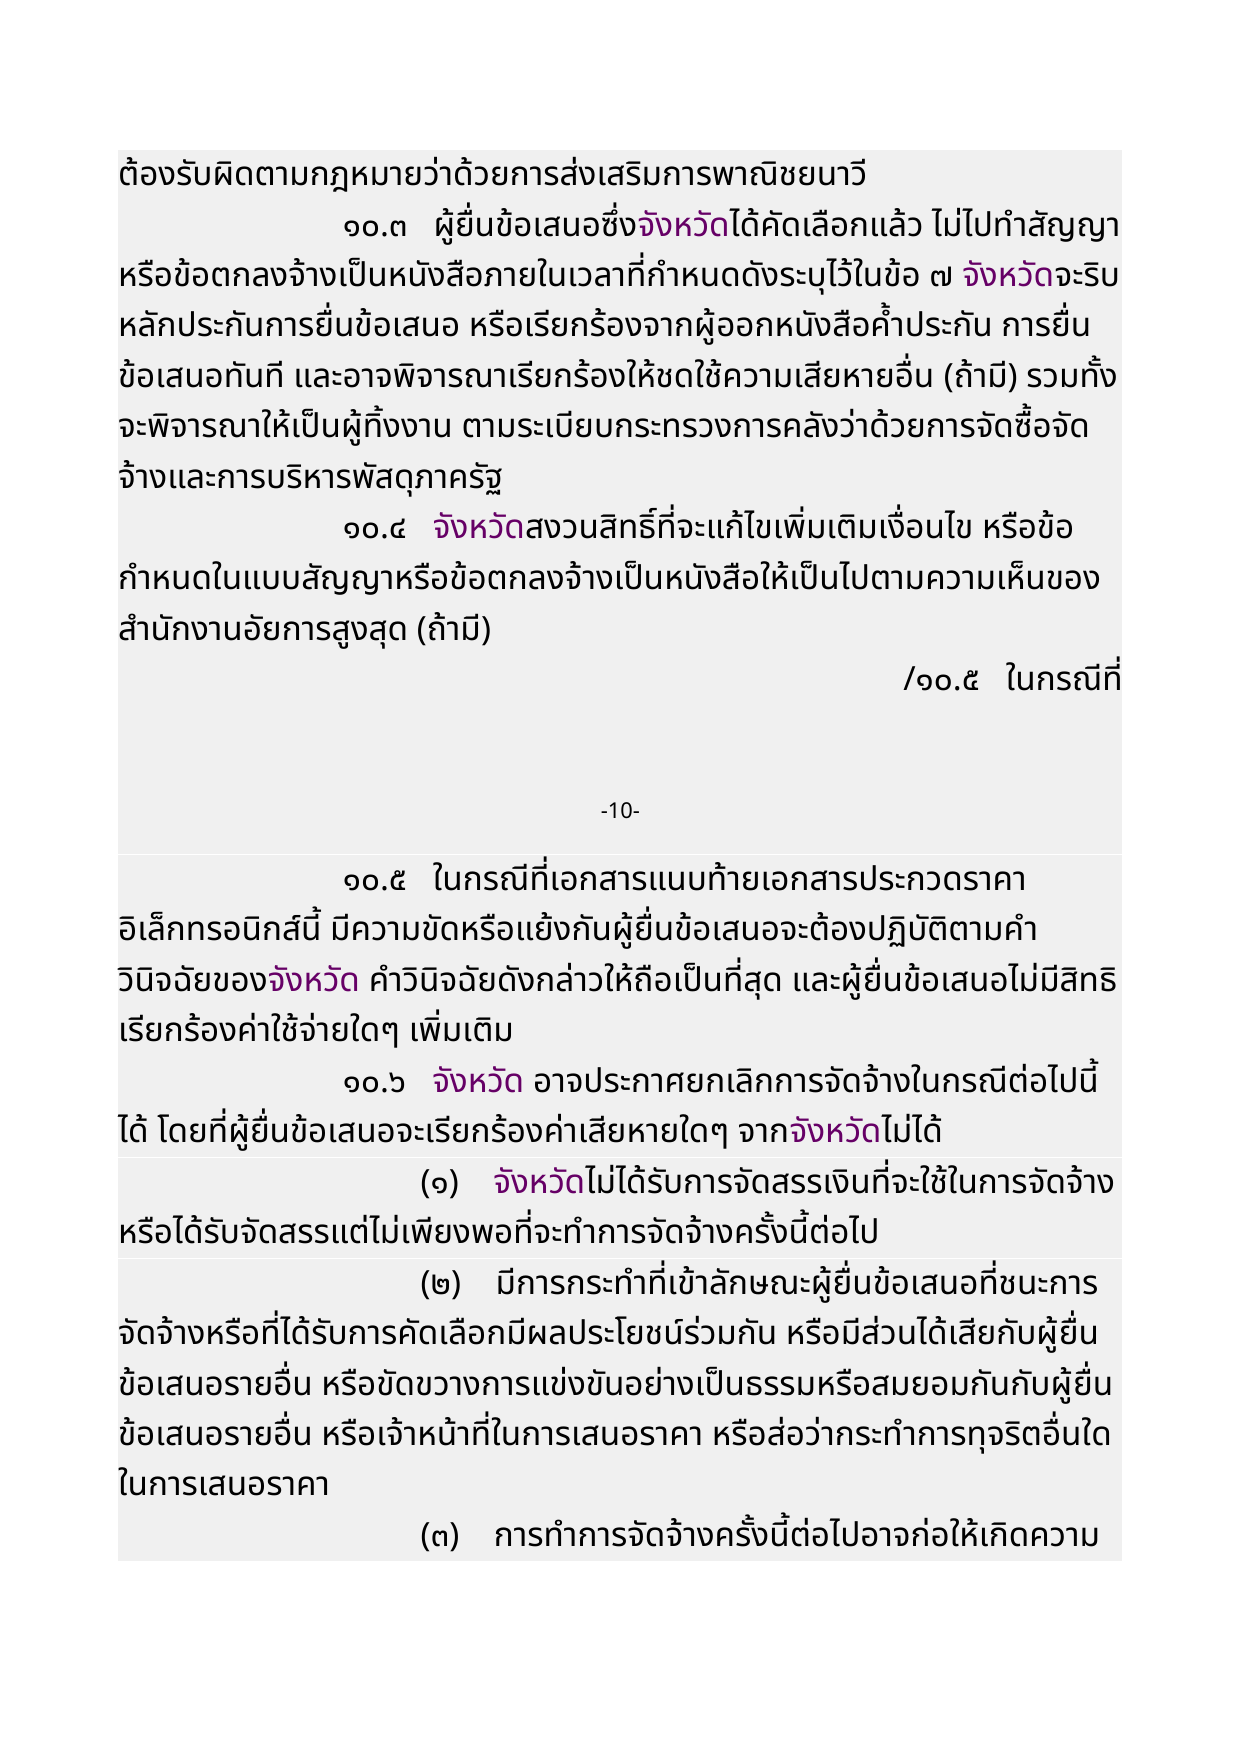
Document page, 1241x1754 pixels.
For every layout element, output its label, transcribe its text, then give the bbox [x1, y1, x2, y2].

table_cell ๑๐.๓ ผู้ยื่นข้อเสนอซึ่งจังหวัดได้คัดเลือกแล้ว ไม่ไปทำสัญญาหรือข้อตกลงจ้างเป็นหนังสือภายในเวลาที่กำหนดดังระบุไว้ในข้อ ๗ จังหวัดจะริบหลักประกันการยื่นข้อเสนอ หรือเรียกร้องจากผู้ออกหนังสือค้ำประกัน การยื่นข้อเสนอทันที และอาจพิจารณาเรียกร้องให้ชดใช้ความเสียหายอื่น (ถ้ามี) รวมทั้งจะพิจารณาให้เป็นผู้ทิ้งงาน ตามระเบียบกระทรวงการคลังว่าด้วยการจัดซื้อจัดจ้างและการบริหารพัสดุภาครัฐ [118, 200, 1122, 503]
table_cell ๑๐.๔ จังหวัดสงวนสิทธิ์ที่จะแก้ไขเพิ่มเติมเงื่อนไข หรือข้อกำหนดในแบบสัญญาหรือข้อตกลงจ้างเป็นหนังสือให้เป็นไปตามความเห็นของสำนักงานอัยการสูงสุด (ถ้ามี) /๑๐.๕ ในกรณีที่ -10- [118, 503, 1122, 854]
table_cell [118, 150, 1122, 200]
table_cell ๑๐.๖ จังหวัด อาจประกาศยกเลิกการจัดจ้างในกรณีต่อไปนี้ได้ โดยที่ผู้ยื่นข้อเสนอจะเรียกร้องค่าเสียหายใดๆ จากจังหวัดไม่ได้ [118, 1056, 1122, 1157]
table_cell ๑๐.๕ ในกรณีที่เอกสารแนบท้ายเอกสารประกวดราคาอิเล็กทรอนิกส์นี้ มีความขัดหรือแย้งกันผู้ยื่นข้อเสนอจะต้องปฏิบัติตามคำวินิจฉัยของจังหวัด คำวินิจฉัยดังกล่าวให้ถือเป็นที่สุด และผู้ยื่นข้อเสนอไม่มีสิทธิเรียกร้องค่าใช้จ่ายใดๆ เพิ่มเติม [118, 855, 1122, 1056]
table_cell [118, 1511, 1122, 1561]
table_cell (๒) มีการกระทำที่เข้าลักษณะผู้ยื่นข้อเสนอที่ชนะการจัดจ้างหรือที่ได้รับการคัดเลือกมีผลประโยชน์ร่วมกัน หรือมีส่วนได้เสียกับผู้ยื่นข้อเสนอรายอื่น หรือขัดขวางการแข่งขันอย่างเป็นธรรมหรือสมยอมกันกับผู้ยื่นข้อเสนอรายอื่น หรือเจ้าหน้าที่ในการเสนอราคา หรือส่อว่ากระทำการทุจริตอื่นใดในการเสนอราคา [118, 1259, 1122, 1511]
table_cell (๑) จังหวัดไม่ได้รับการจัดสรรเงินที่จะใช้ในการจัดจ้างหรือได้รับจัดสรรแต่ไม่เพียงพอที่จะทำการจัดจ้างครั้งนี้ต่อไป [118, 1158, 1122, 1258]
